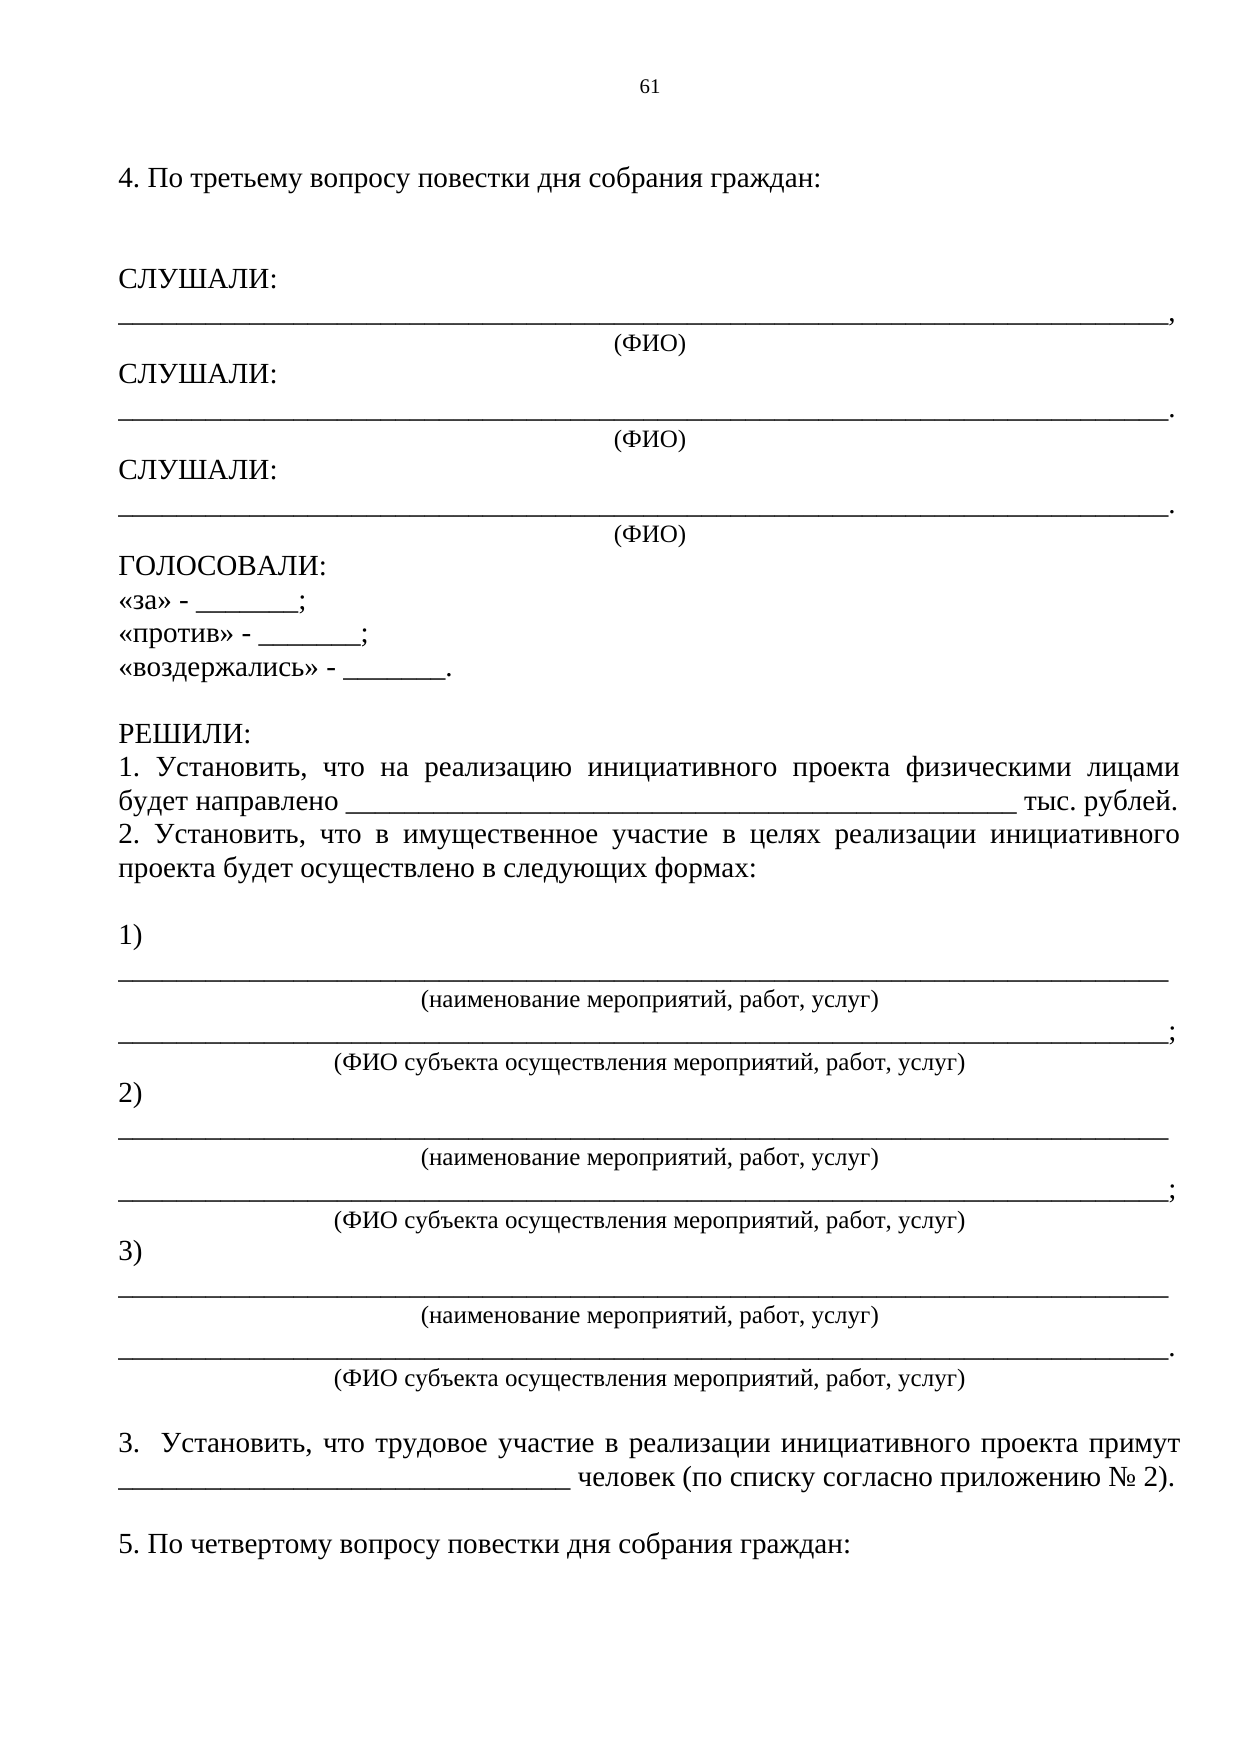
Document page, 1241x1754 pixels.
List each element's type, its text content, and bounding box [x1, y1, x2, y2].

text (ФИО субъекта осуществления мероприятий, работ, услуг) [118, 1047, 1181, 1075]
text 1) ________________________________________________________________________ [118, 917, 1181, 984]
text 1. Установить, что на реализацию инициативного проекта физическими лицами будет направлено ______________________________________________ тыс. рублей. [118, 749, 1181, 817]
text 3. Установить, что трудовое участие в реализации инициативного проекта примут _______________________________ человек (по списку согласно приложению № 2). [118, 1425, 1181, 1492]
text 2. Установить, что в имущественное участие в целях реализации инициативного проекта будет осуществлено в следующих формах: [118, 817, 1181, 884]
text (ФИО) [118, 519, 1181, 548]
text (ФИО субъекта осуществления мероприятий, работ, услуг) [118, 1205, 1181, 1233]
text (наименование мероприятий, работ, услуг) [118, 1301, 1181, 1329]
text ________________________________________________________________________; [118, 1171, 1181, 1205]
text ________________________________________________________________________. [118, 1329, 1181, 1363]
text СЛУШАЛИ: ________________________________________________________________________, [118, 261, 1181, 328]
text (наименование мероприятий, работ, услуг) [118, 1142, 1181, 1171]
text «против» - _______; [118, 615, 1181, 649]
text 2) ________________________________________________________________________ [118, 1075, 1181, 1142]
text 5. По четвертому вопросу повестки дня собрания граждан: [118, 1526, 1181, 1559]
text ________________________________________________________________________; [118, 1013, 1181, 1047]
text «за» - _______; [118, 582, 1181, 615]
text ГОЛОСОВАЛИ: [118, 548, 1181, 582]
text 3) ________________________________________________________________________ [118, 1233, 1181, 1301]
text (ФИО субъекта осуществления мероприятий, работ, услуг) [118, 1363, 1181, 1392]
text (ФИО) [118, 424, 1181, 452]
text (наименование мероприятий, работ, услуг) [118, 984, 1181, 1013]
text 4. По третьему вопросу повестки дня собрания граждан: [118, 160, 1181, 194]
text «воздержались» - _______. [118, 649, 1181, 682]
text СЛУШАЛИ: ________________________________________________________________________. [118, 357, 1181, 424]
text РЕШИЛИ: [118, 716, 1181, 749]
text (ФИО) [118, 328, 1181, 357]
text СЛУШАЛИ: ________________________________________________________________________. [118, 452, 1181, 519]
